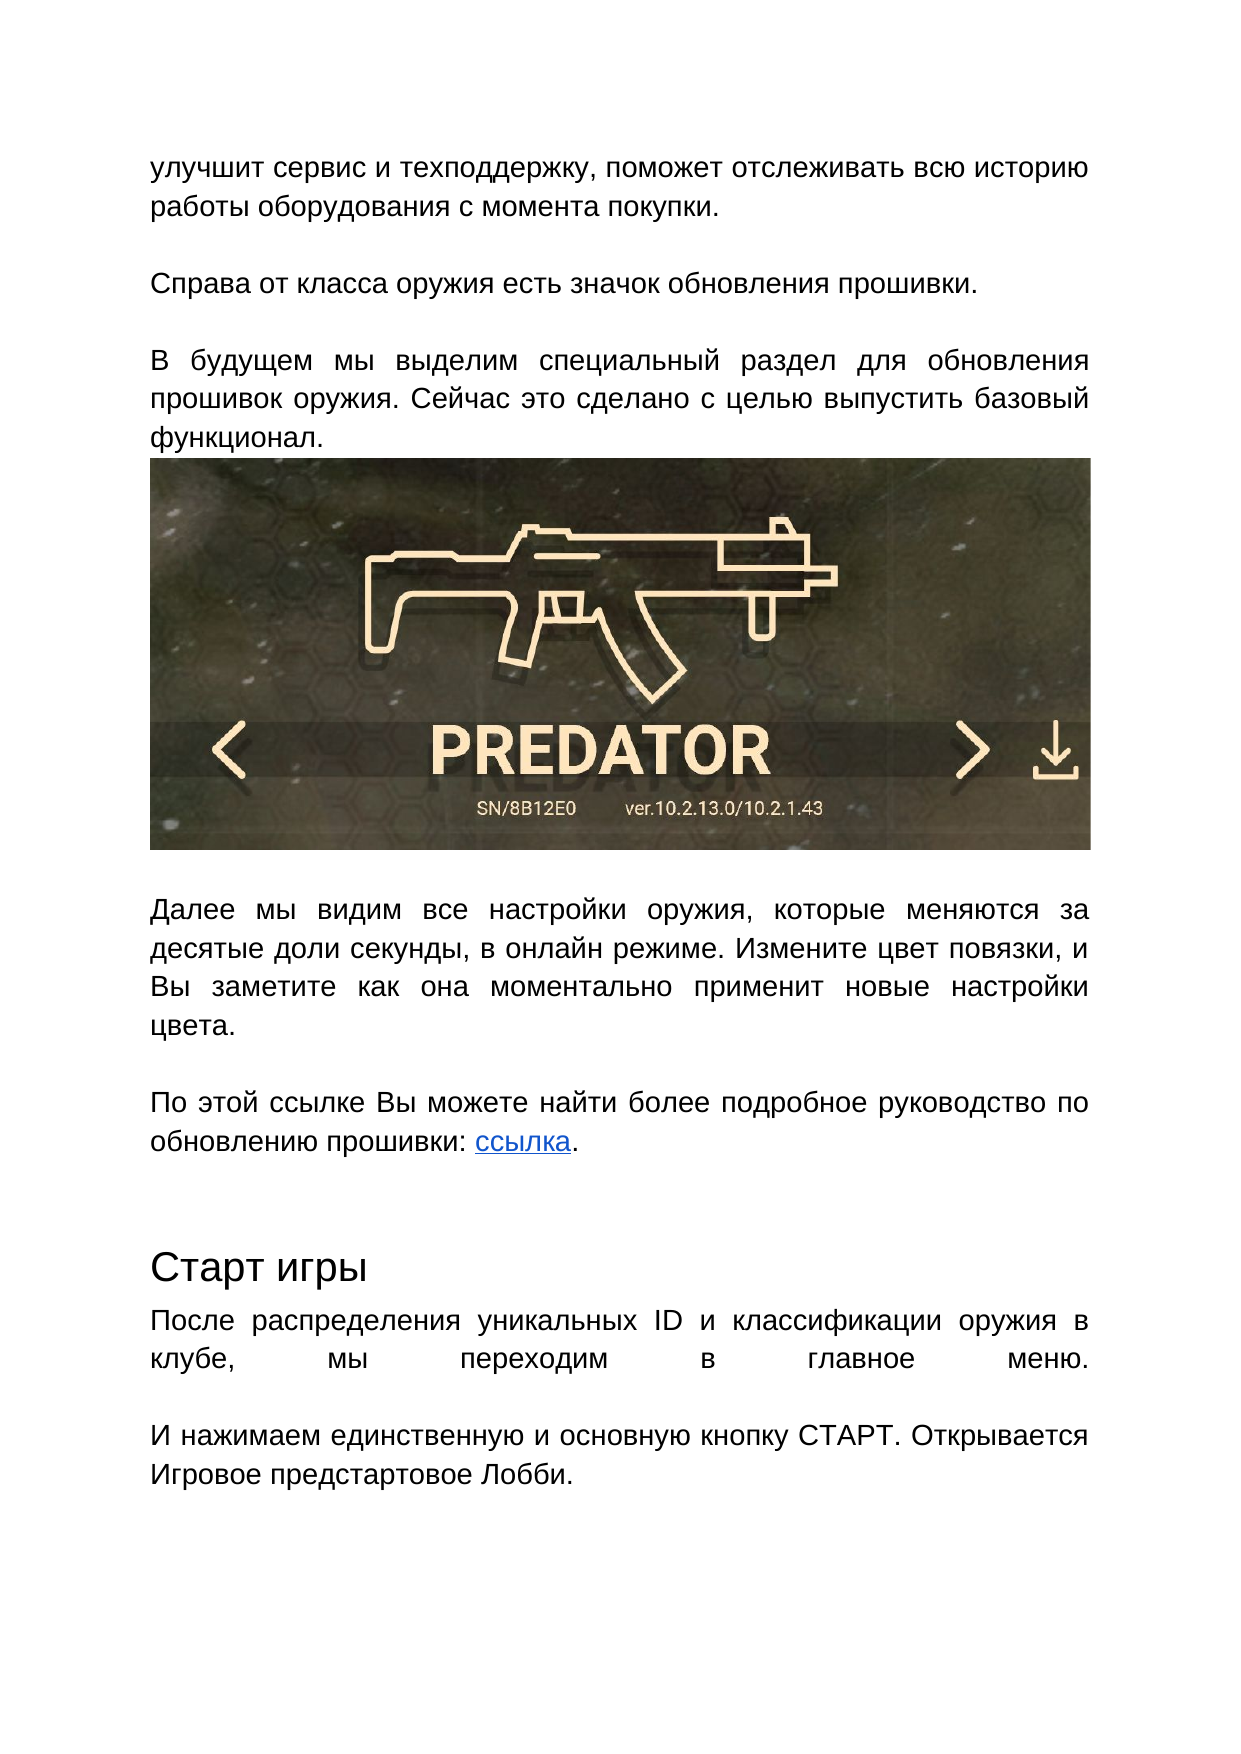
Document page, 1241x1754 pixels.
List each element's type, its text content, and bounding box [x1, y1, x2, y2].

text После распределения уникальных ID и классификации оружия в клубе, мы переходим в главное меню. И нажимаем единственную и основную кнопку СТАРТ. Открывается Игровое предстартовое Лобби. [150, 1303, 1090, 1491]
subtitle Старт игры [150, 1242, 1090, 1290]
text Справа от класса оружия есть значок обновления прошивки. [150, 266, 1090, 299]
text В будущем мы выделим специальный раздел для обновления прошивок оружия. Сейчас это сделано с целью выпустить базовый функционал. [150, 343, 1090, 453]
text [150, 150, 1090, 222]
text По этой ссылке Вы можете найти более подробное руководство по обновлению прошивки: ссылка. [150, 1085, 1090, 1157]
picture [150, 458, 1091, 850]
text Далее мы видим все настройки оружия, которые меняются за десятые доли секунды, в онлайн режиме. Измените цвет повязки, и Вы заметите как она моментально применит новые настройки цвета. [150, 892, 1090, 1042]
